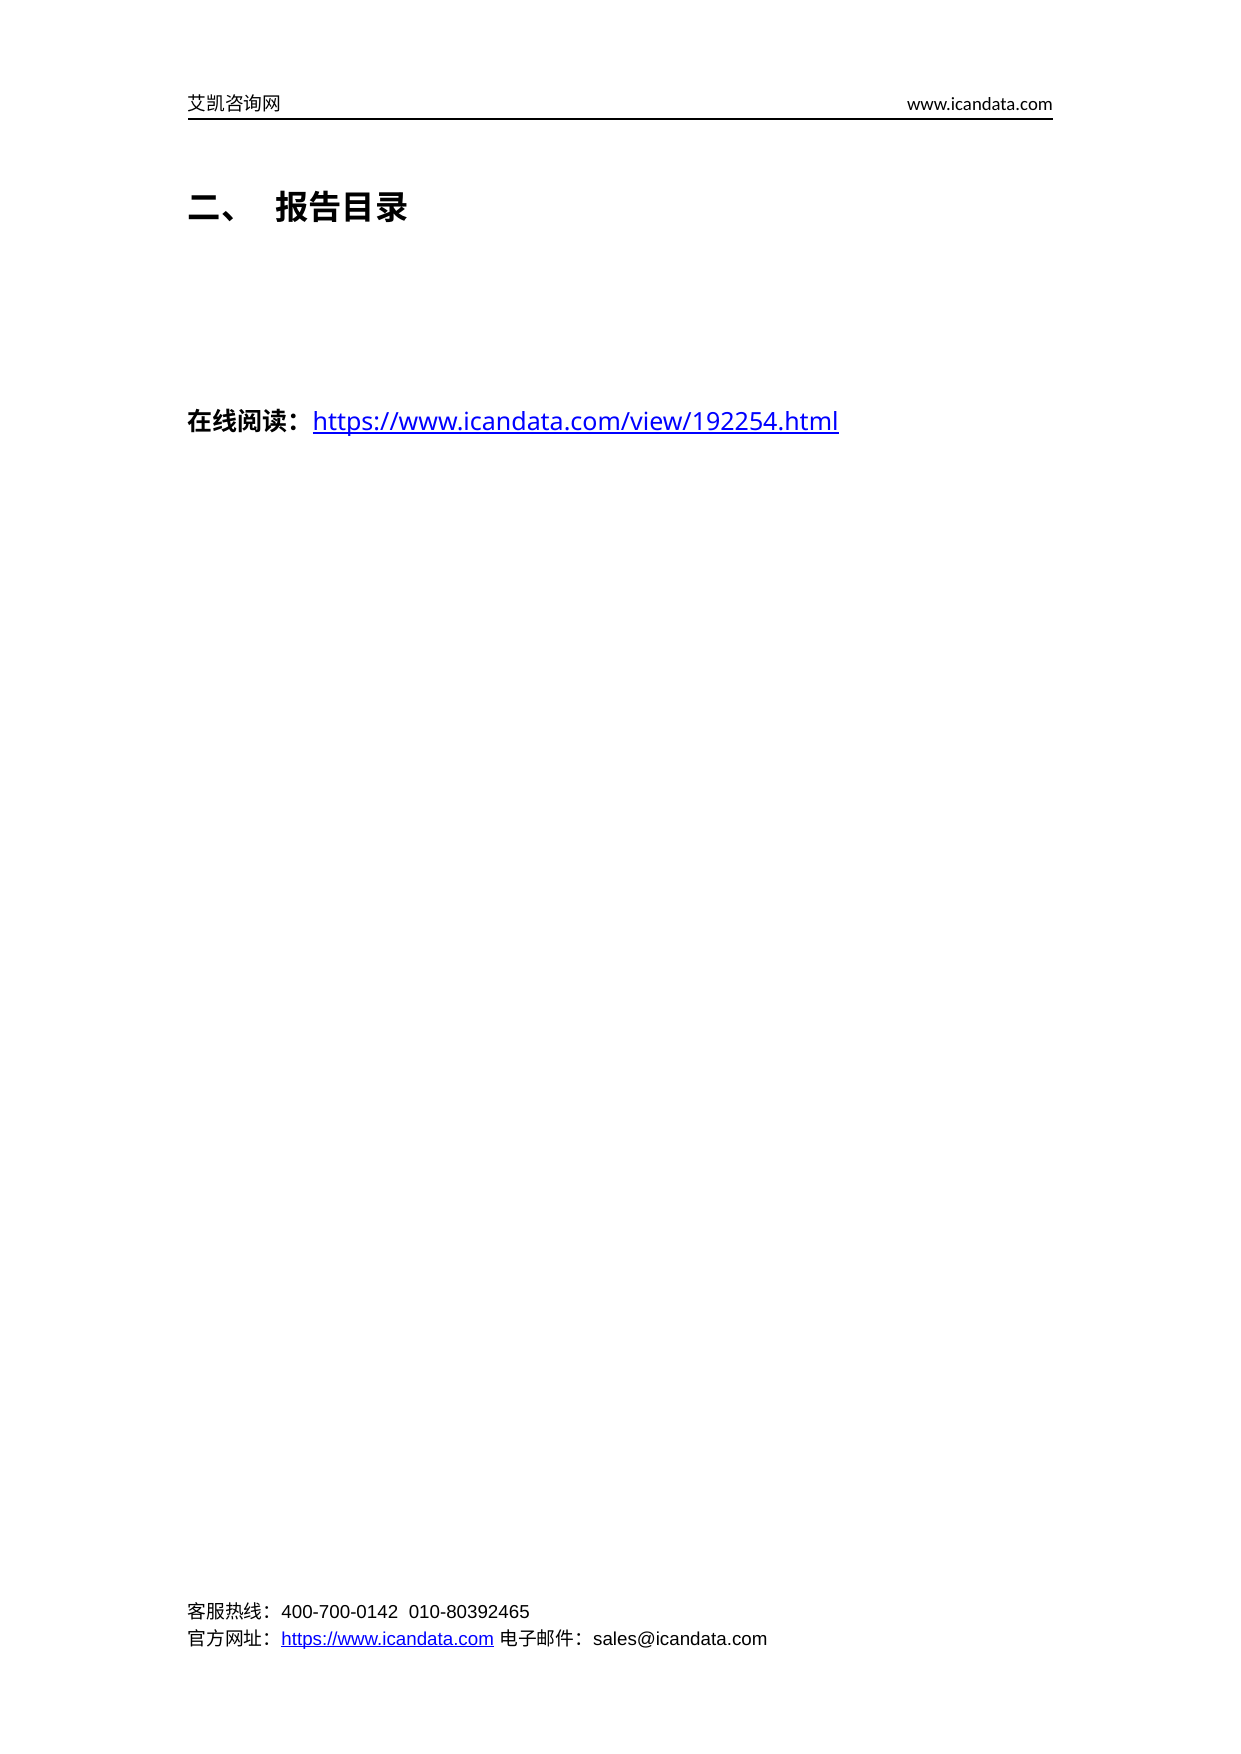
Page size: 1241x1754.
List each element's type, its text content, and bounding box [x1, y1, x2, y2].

text 在线阅读：https://www.icandata.com/view/192254.html [187, 387, 1053, 452]
subtitle 报告目录 [187, 172, 1053, 237]
